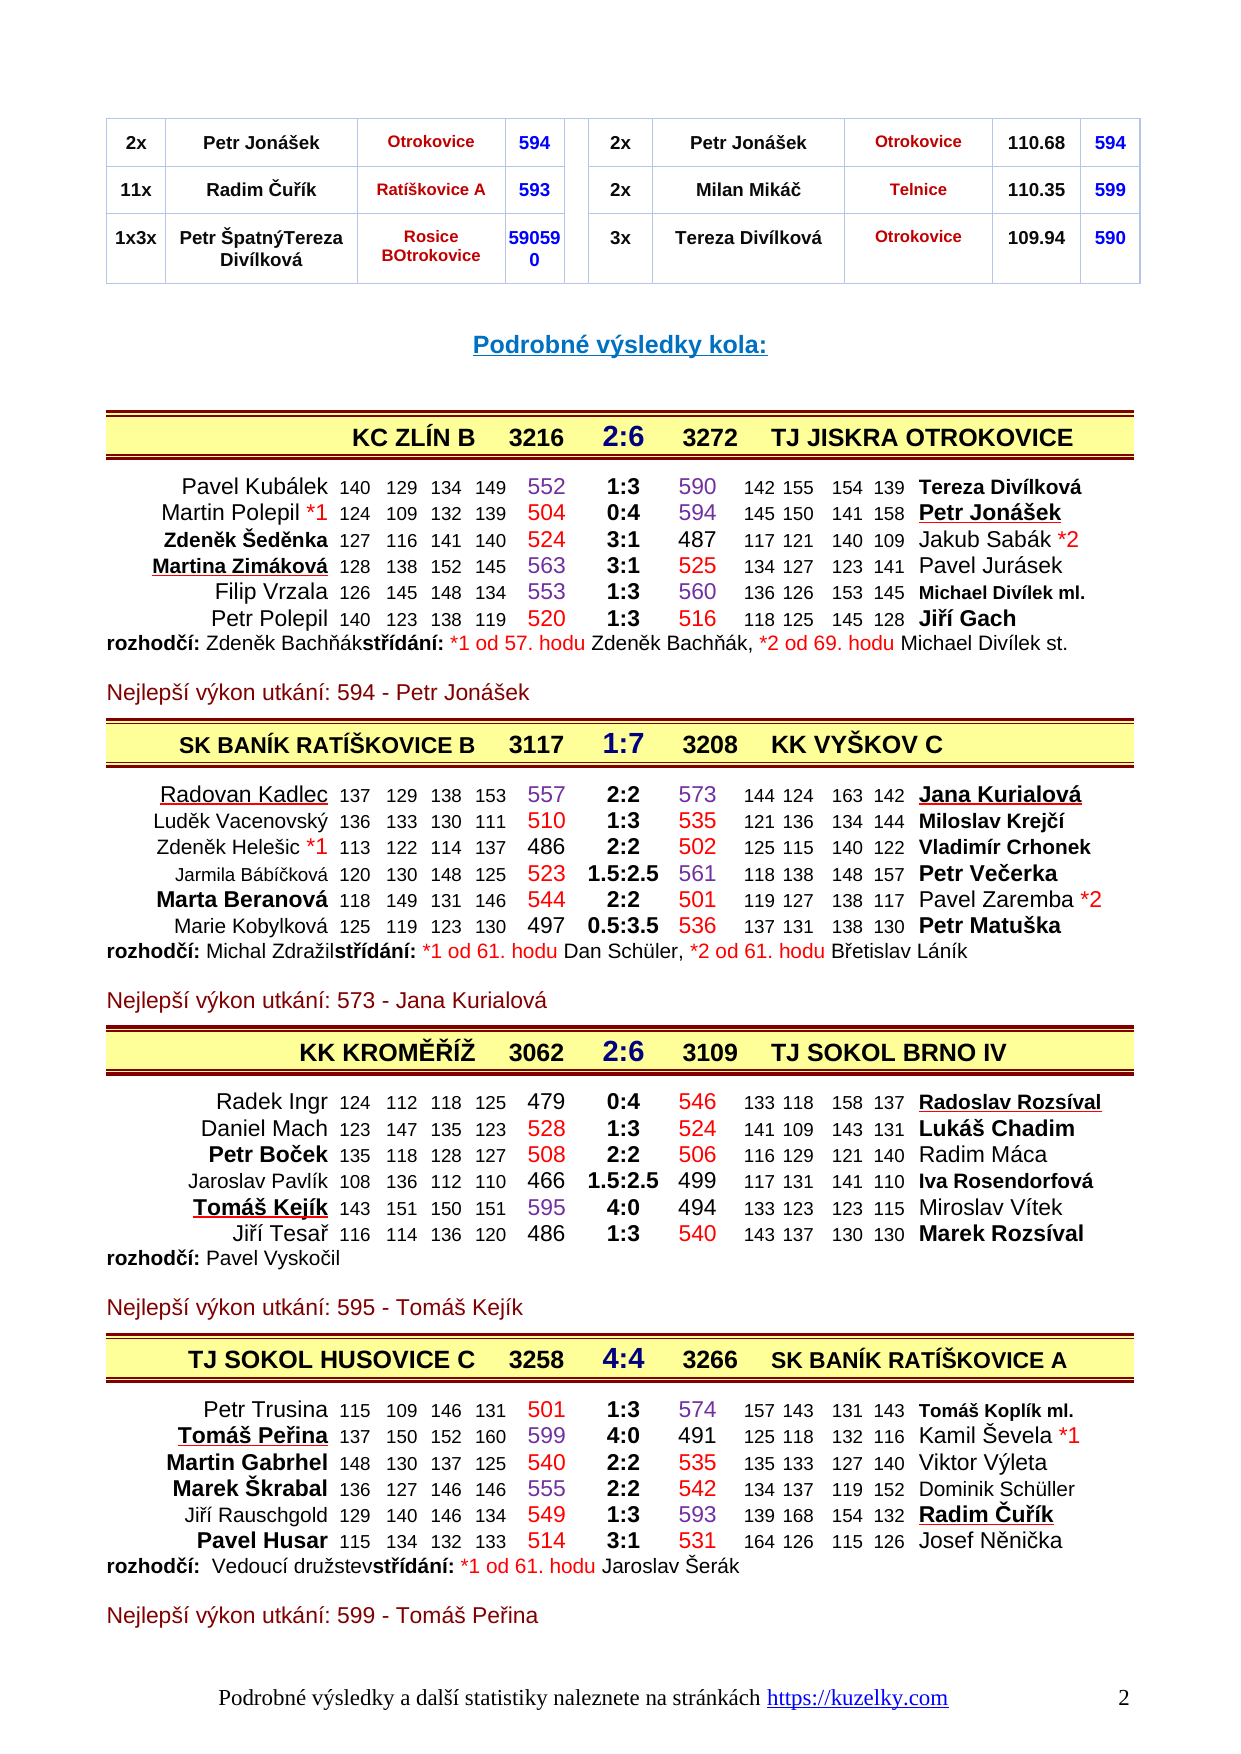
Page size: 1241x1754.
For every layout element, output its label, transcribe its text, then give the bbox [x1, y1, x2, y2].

text Jaroslav Pavlík 108 136 112 110 466 1.5:2.5 499 117 131 141 110 Iva Rosendorfová [106, 1167, 1134, 1193]
table_cell 590 [1081, 214, 1139, 282]
text Pavel Husar 115 134 132 133 514 3:1 531 164 126 115 126 Josef Něnička [106, 1527, 1134, 1554]
table_cell Radim Čuřík [166, 167, 357, 213]
table_cell Telnice [845, 167, 992, 213]
text Radek Ingr 124 112 118 125 479 0:4 546 133 118 158 137 Radoslav Rozsíval [106, 1088, 1134, 1114]
text Nejlepší výkon utkání: 594 - Petr Jonášek [106, 679, 1134, 705]
table_cell 110.68 [993, 119, 1080, 166]
text Nejlepší výkon utkání: 599 - Tomáš Peřina [106, 1602, 1134, 1628]
table_cell Tereza Divílková [653, 214, 844, 282]
text Marta Beranová 118 149 131 146 544 2:2 501 119 127 138 117 Pavel Zaremba *2 [106, 886, 1134, 912]
table_cell Petr Jonášek [653, 119, 844, 166]
text Jarmila Bábíčková 120 130 148 125 523 1.5:2.5 561 118 138 148 157 Petr Večerka [106, 859, 1134, 886]
text Martin Gabrhel 148 130 137 125 540 2:2 535 135 133 127 140 Viktor Výleta [106, 1448, 1134, 1475]
text Petr Boček 135 118 128 127 508 2:2 506 116 129 121 140 Radim Máca [106, 1141, 1134, 1167]
table_cell Otrokovice [845, 214, 992, 282]
table_cell 594 [506, 119, 564, 166]
table_cell 1x [107, 214, 165, 282]
table_cell 2x [589, 119, 652, 166]
text Petr Trusina 115 109 146 131 501 1:3 574 157 143 131 143 Tomáš Koplík ml. [106, 1396, 1134, 1422]
table_cell Otrokovice [845, 119, 992, 166]
table_cell 599 [1081, 167, 1139, 213]
table_cell Otrokovice [358, 119, 505, 166]
text Pavel Kubálek 140 129 134 149 552 1:3 590 142 155 154 139 Tereza Divílková [106, 473, 1134, 499]
text Zdeněk Helešic *1 113 122 114 137 486 2:2 502 125 115 140 122 Vladimír Crhonek [106, 833, 1134, 859]
text rozhodčí: Vedoucí družstevstřídání: *1 od 61. hodu Jaroslav Šerák [106, 1554, 1134, 1578]
text Luděk Vacenovský 136 133 130 111 510 1:3 535 121 136 134 144 Miloslav Krejčí [106, 807, 1134, 833]
table_cell 3x [589, 214, 652, 282]
table_cell Ratíškovice A [358, 167, 505, 213]
text Marie Kobylková 125 119 123 130 497 0.5:3.5 536 137 131 138 130 Petr Matuška [106, 912, 1134, 939]
text Daniel Mach 123 147 135 123 528 1:3 524 141 109 143 131 Lukáš Chadim [106, 1114, 1134, 1141]
table_cell Petr Jonášek [166, 119, 357, 166]
text Petr Polepil 140 123 138 119 520 1:3 516 118 125 145 128 Jiří Gach [106, 605, 1134, 631]
text Jiří Rauschgold 129 140 146 134 549 1:3 593 139 168 154 132 Radim Čuřík [106, 1501, 1134, 1527]
text Jiří Tesař 116 114 136 120 486 1:3 540 143 137 130 130 Marek Rozsíval [106, 1220, 1134, 1246]
table_cell 594 [1081, 119, 1139, 166]
text rozhodčí: Zdeněk Bachňákstřídání: *1 od 57. hodu Zdeněk Bachňák, *2 od 69. hodu Michael Divílek st. [106, 631, 1134, 655]
text rozhodčí: Pavel Vyskočil [106, 1246, 1134, 1270]
table_cell 11x [107, 167, 165, 213]
text KC Zlín B 3216 2:6 3272 TJ Jiskra Otrokovice [106, 417, 1134, 454]
table_cell 109.94 [993, 214, 1080, 282]
table_cell 2x [107, 119, 165, 166]
table_cell 590 [506, 214, 564, 282]
text Filip Vrzala 126 145 148 134 553 1:3 560 136 126 153 145 Michael Divílek ml. [106, 578, 1134, 605]
table_cell 110.35 [993, 167, 1080, 213]
text Tomáš Peřina 137 150 152 160 599 4:0 491 125 118 132 116 Kamil Ševela *1 [106, 1422, 1134, 1448]
table_cell 593 [506, 167, 564, 213]
table_cell Petr Špatný [166, 214, 357, 282]
text Tomáš Kejík 143 151 150 151 595 4:0 494 133 123 123 115 Miroslav Vítek [106, 1193, 1134, 1220]
table_cell Milan Mikáč [653, 167, 844, 213]
text Zdeněk Šeděnka 127 116 141 140 524 3:1 487 117 121 140 109 Jakub Sabák *2 [106, 526, 1134, 552]
table_cell 2x [589, 167, 652, 213]
text Martina Zimáková 128 138 152 145 563 3:1 525 134 127 123 141 Pavel Jurásek [106, 552, 1134, 578]
text Podrobné výsledky kola: [94, 330, 1145, 359]
text Marek Škrabal 136 127 146 146 555 2:2 542 134 137 119 152 Dominik Schüller [106, 1475, 1134, 1501]
text SK Baník Ratíškovice B 3117 1:7 3208 KK Vyškov C [106, 724, 1134, 762]
text Radovan Kadlec 137 129 138 153 557 2:2 573 144 124 163 142 Jana Kurialová [106, 781, 1134, 807]
text Nejlepší výkon utkání: 573 - Jana Kurialová [106, 987, 1134, 1013]
text TJ Sokol Husovice C 3258 4:4 3266 SK Baník Ratíškovice A [106, 1339, 1134, 1377]
text Martin Polepil *1 124 109 132 139 504 0:4 594 145 150 141 158 Petr Jonášek [106, 499, 1134, 526]
text rozhodčí: Michal Zdražilstřídání: *1 od 61. hodu Dan Schüler, *2 od 61. hodu Břetislav Láník [106, 939, 1134, 963]
text Nejlepší výkon utkání: 595 - Tomáš Kejík [106, 1294, 1134, 1321]
table_cell Rosice B [358, 214, 505, 282]
text KK Kroměříž 3062 2:6 3109 TJ Sokol Brno IV [106, 1032, 1134, 1069]
